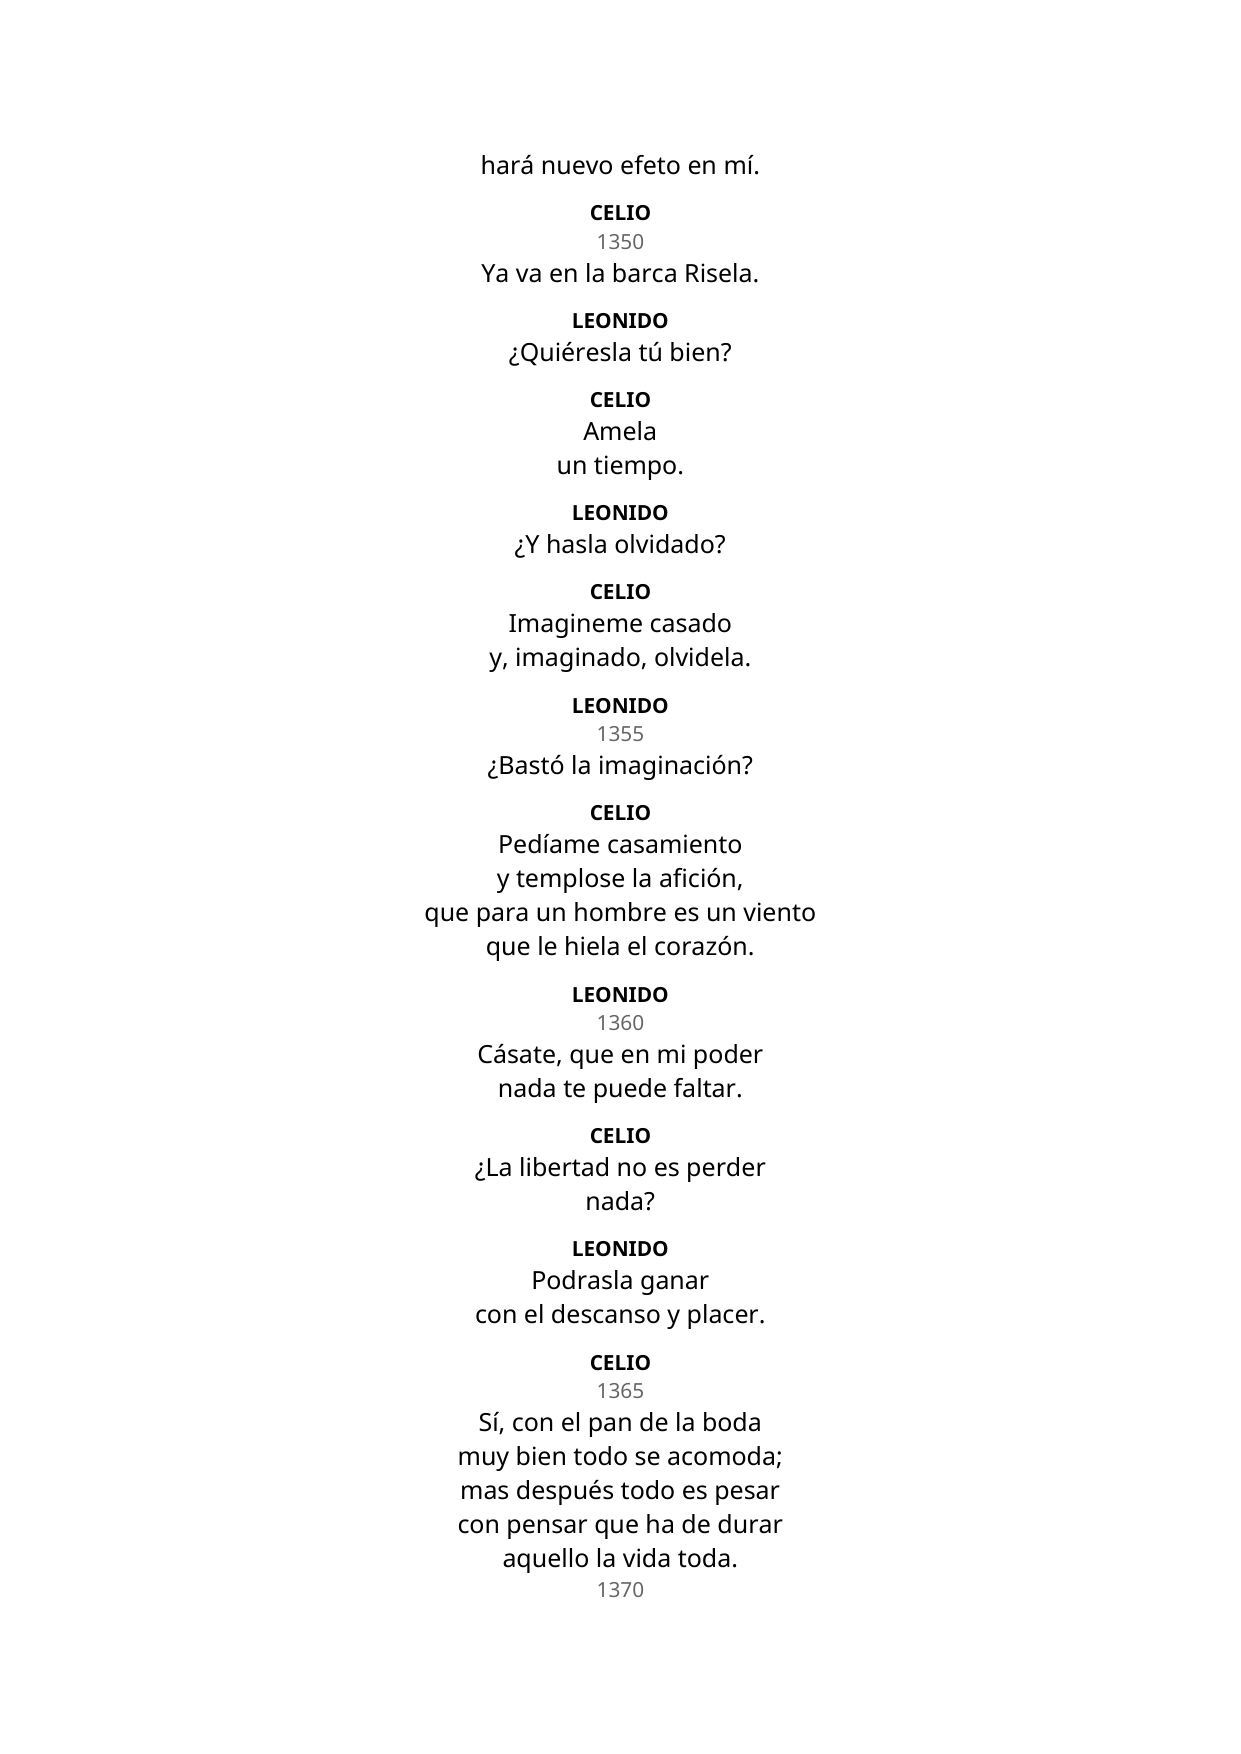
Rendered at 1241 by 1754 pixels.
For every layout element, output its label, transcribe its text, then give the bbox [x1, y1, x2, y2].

text con el descanso y placer. [177, 1297, 1063, 1331]
text Cásate, que en mi poder [177, 1037, 1063, 1071]
text un tiempo. [177, 448, 1063, 482]
text LEONIDO [177, 1234, 1063, 1263]
text muy bien todo se acomoda; [177, 1439, 1063, 1473]
text CELIO [177, 1121, 1063, 1150]
text CELIO [177, 1348, 1063, 1376]
text CELIO [177, 577, 1063, 606]
text LEONIDO [177, 498, 1063, 527]
text 1370 [177, 1575, 1063, 1603]
text 1350 [177, 227, 1063, 255]
text que le hiela el corazón. [177, 929, 1063, 963]
text con pensar que ha de durar [177, 1507, 1063, 1541]
text Ya va en la barca Risela. [177, 255, 1063, 289]
text hará nuevo efeto en mí. [177, 148, 1063, 182]
text ¿Quiéresla tú bien? [177, 334, 1063, 368]
text CELIO [177, 798, 1063, 827]
text ¿La libertad no es perder [177, 1150, 1063, 1184]
text Sí, con el pan de la boda [177, 1405, 1063, 1439]
text 1360 [177, 1008, 1063, 1037]
text ¿Bastó la imaginación? [177, 748, 1063, 782]
text LEONIDO [177, 980, 1063, 1008]
text que para un hombre es un viento [177, 895, 1063, 929]
text aquello la vida toda. [177, 1541, 1063, 1575]
text Podrasla ganar [177, 1263, 1063, 1297]
text y templose la afición, [177, 861, 1063, 895]
text 1355 [177, 719, 1063, 748]
text ¿Y hasla olvidado? [177, 527, 1063, 561]
text mas después todo es pesar [177, 1473, 1063, 1507]
text Imagineme casado [177, 606, 1063, 640]
text nada? [177, 1184, 1063, 1218]
text LEONIDO [177, 691, 1063, 719]
text 1365 [177, 1376, 1063, 1405]
text Pedíame casamiento [177, 827, 1063, 861]
text y, imaginado, olvidela. [177, 640, 1063, 674]
text Amela [177, 413, 1063, 448]
text nada te puede faltar. [177, 1071, 1063, 1105]
text LEONIDO [177, 306, 1063, 334]
text CELIO [177, 198, 1063, 227]
text CELIO [177, 385, 1063, 413]
